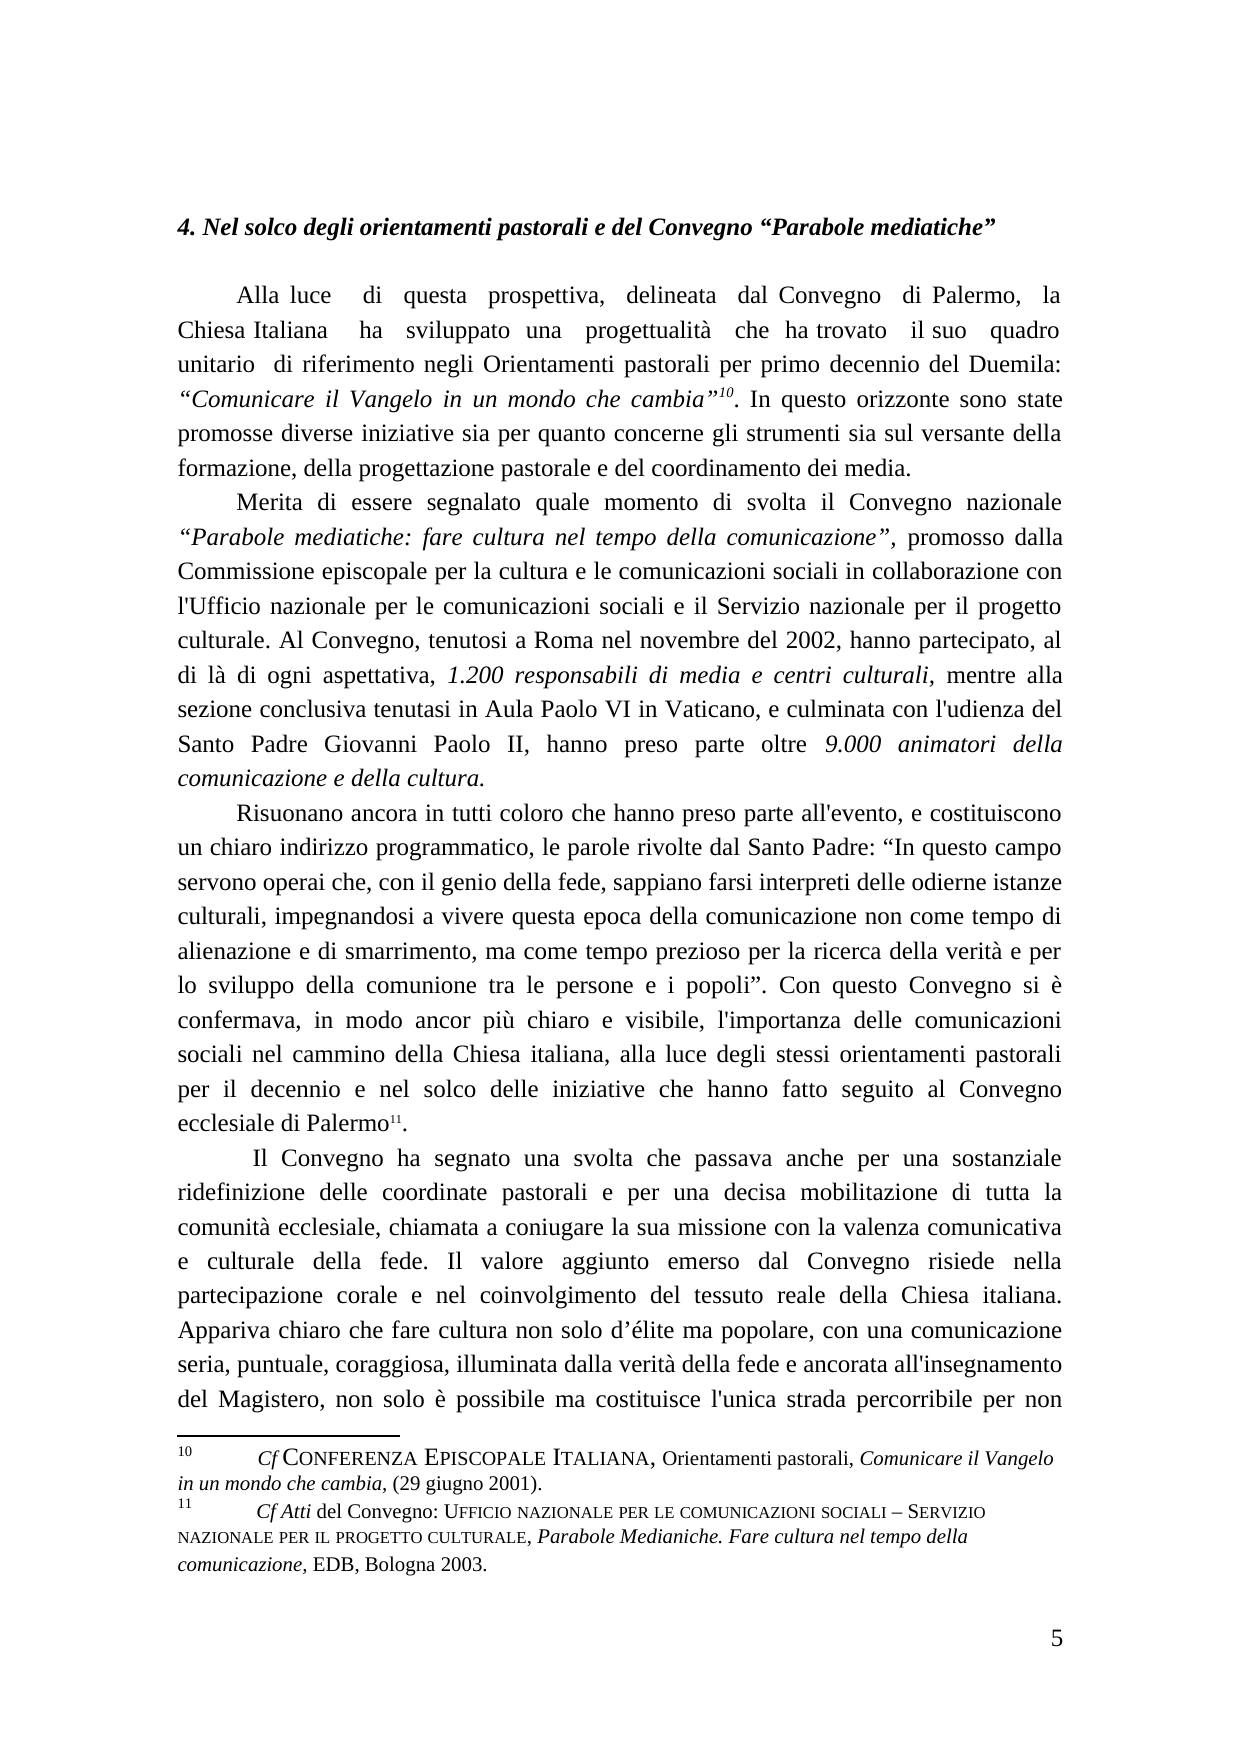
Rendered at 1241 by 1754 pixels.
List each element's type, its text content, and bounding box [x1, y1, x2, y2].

text Merita di essere segnalato quale momento di svolta il Convegno nazionale “Parabole mediatiche: fare cultura nel tempo della comunicazione”, promosso dalla Commissione episcopale per la cultura e le comunicazioni sociali in collaborazione con l'Ufficio nazionale per le comunicazioni sociali e il Servizio nazionale per il progetto culturale. Al Convegno, tenutosi a Roma nel novembre del 2002, hanno partecipato, al di là di ogni aspettativa, 1.200 responsabili di media e centri culturali, mentre alla sezione conclusiva tenutasi in Aula Paolo VI in Vaticano, e culminata con l'udienza del Santo Padre Giovanni Paolo II, hanno preso parte oltre 9.000 animatori della comunicazione e della cultura. [177, 487, 1063, 792]
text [177, 1143, 1063, 1413]
text Risuonano ancora in tutti coloro che hanno preso parte all'evento, e costituiscono un chiaro indirizzo programmatico, le parole rivolte dal Santo Padre: “In questo campo servono operai che, con il genio della fede, sappiano farsi interpreti delle odierne istanze culturali, impegnandosi a vivere questa epoca della comunicazione non come tempo di alienazione e di smarrimento, ma come tempo prezioso per la ricerca della verità e per lo sviluppo della comunione tra le persone e i popoli”. Con questo Convegno si è confermava, in modo ancor più chiaro e visibile, l'importanza delle comunicazioni sociali nel cammino della Chiesa italiana, alla luce degli stessi orientamenti pastorali per il decennio e nel solco delle iniziative che hanno fatto seguito al Convegno ecclesiale di Palermo. [177, 798, 1063, 1137]
text Alla luce di questa prospettiva, delineata dal Convegno di Palermo, la Chiesa Italiana ha sviluppato una progettualità che ha trovato il suo quadro unitario di riferimento negli Orientamenti pastorali per primo decennio del Duemila: “Comunicare il Vangelo in un mondo che cambia”. In questo orizzonte sono state promosse diverse iniziative sia per quanto concerne gli strumenti sia sul versante della formazione, della progettazione pastorale e del coordinamento dei media. [177, 281, 1063, 482]
text 4. Nel solco degli orientamenti pastorali e del Convegno “Parabole mediatiche” [177, 212, 1063, 240]
